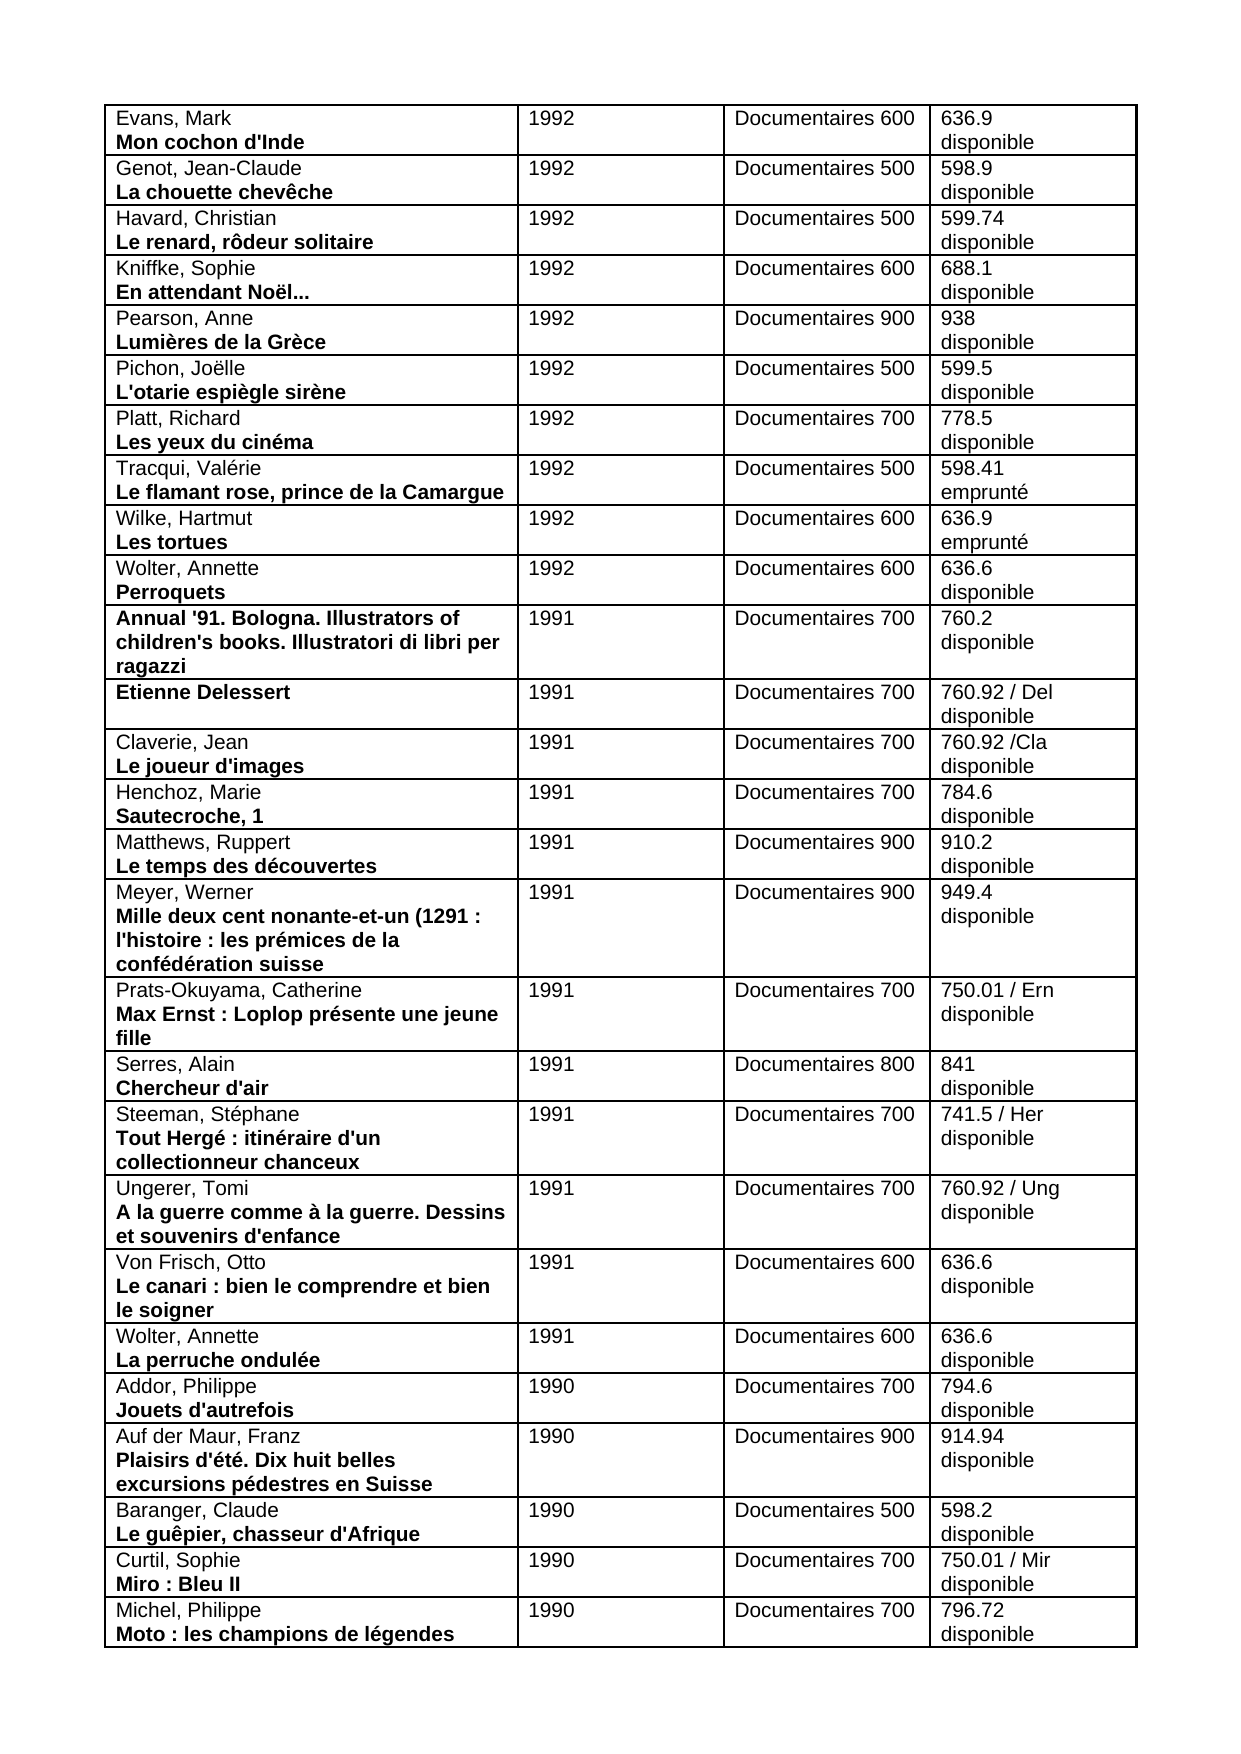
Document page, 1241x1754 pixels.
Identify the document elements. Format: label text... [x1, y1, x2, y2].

table_cell 1991 [519, 1052, 723, 1100]
table_cell 760.92 / Ung disponible [931, 1176, 1135, 1248]
table_cell 949.4 disponible [931, 880, 1135, 976]
table_cell 778.5 disponible [931, 406, 1135, 454]
table_cell 910.2 disponible [931, 830, 1135, 878]
table_cell Documentaires 500 [725, 156, 929, 204]
table_cell Documentaires 700 [725, 406, 929, 454]
table_cell 914.94 disponible [931, 1424, 1135, 1496]
table_cell Meyer, Werner Mille deux cent nonante-et-un (1291 : l'histoire : les prémices de la confédération suisse [106, 880, 517, 976]
table_cell 598.9 disponible [931, 156, 1135, 204]
table_cell 760.92 /Cla disponible [931, 730, 1135, 778]
table_cell Curtil, Sophie Miro : Bleu II [106, 1548, 517, 1596]
table_cell 1990 [519, 1598, 723, 1646]
table_cell Prats-Okuyama, Catherine Max Ernst : Loplop présente une jeune fille [106, 978, 517, 1050]
table_cell 1991 [519, 606, 723, 678]
table_cell Documentaires 700 [725, 1102, 929, 1174]
table_cell Documentaires 700 [725, 680, 929, 728]
table_cell 1992 [519, 406, 723, 454]
table_cell 1991 [519, 1176, 723, 1248]
table_cell 1990 [519, 1498, 723, 1546]
table_cell Wolter, Annette La perruche ondulée [106, 1324, 517, 1372]
table_cell 1992 [519, 556, 723, 604]
table_cell 750.01 / Mir disponible [931, 1548, 1135, 1596]
table_cell 688.1 disponible [931, 256, 1135, 304]
table_cell 760.2 disponible [931, 606, 1135, 678]
table_cell Documentaires 700 [725, 780, 929, 828]
table_cell 760.92 / Del disponible [931, 680, 1135, 728]
table_cell 1991 [519, 880, 723, 976]
table_cell 1992 [519, 456, 723, 504]
table_cell 636.9 emprunté [931, 506, 1135, 554]
table_cell 636.9 disponible [931, 106, 1135, 154]
table_cell Documentaires 500 [725, 206, 929, 254]
table_cell Evans, Mark Mon cochon d'Inde [106, 106, 517, 154]
table_cell Pichon, Joëlle L'otarie espiègle sirène [106, 356, 517, 404]
table_cell Documentaires 500 [725, 456, 929, 504]
table_cell 750.01 / Ern disponible [931, 978, 1135, 1050]
table_cell 1990 [519, 1548, 723, 1596]
table_cell 1991 [519, 680, 723, 728]
table_cell 1990 [519, 1374, 723, 1422]
table_cell 1991 [519, 978, 723, 1050]
table_cell Henchoz, Marie Sautecroche, 1 [106, 780, 517, 828]
table_cell 796.72 disponible [931, 1598, 1135, 1646]
table_cell Documentaires 700 [725, 978, 929, 1050]
table_cell Wolter, Annette Perroquets [106, 556, 517, 604]
table_cell Documentaires 900 [725, 306, 929, 354]
table_cell Tracqui, Valérie Le flamant rose, prince de la Camargue [106, 456, 517, 504]
table_cell Addor, Philippe Jouets d'autrefois [106, 1374, 517, 1422]
table_cell Wilke, Hartmut Les tortues [106, 506, 517, 554]
table_cell 794.6 disponible [931, 1374, 1135, 1422]
table_cell Documentaires 700 [725, 1176, 929, 1248]
table_cell 636.6 disponible [931, 1250, 1135, 1322]
table_cell Documentaires 600 [725, 506, 929, 554]
table_cell 636.6 disponible [931, 1324, 1135, 1372]
table_cell Documentaires 800 [725, 1052, 929, 1100]
table_cell 1991 [519, 1102, 723, 1174]
table_cell 599.5 disponible [931, 356, 1135, 404]
table_cell 1991 [519, 780, 723, 828]
table_cell Pearson, Anne Lumières de la Grèce [106, 306, 517, 354]
table_cell Documentaires 600 [725, 106, 929, 154]
table_cell Kniffke, Sophie En attendant Noël... [106, 256, 517, 304]
table_cell 1992 [519, 106, 723, 154]
table_cell Von Frisch, Otto Le canari : bien le comprendre et bien le soigner [106, 1250, 517, 1322]
table_cell Documentaires 600 [725, 256, 929, 304]
table_cell 1992 [519, 156, 723, 204]
table_cell Documentaires 600 [725, 1324, 929, 1372]
table_cell 1991 [519, 1250, 723, 1322]
table_cell Auf der Maur, Franz Plaisirs d'été. Dix huit belles excursions pédestres en Suisse [106, 1424, 517, 1496]
table_cell 599.74 disponible [931, 206, 1135, 254]
table_cell Documentaires 500 [725, 1498, 929, 1546]
table_cell Baranger, Claude Le guêpier, chasseur d'Afrique [106, 1498, 517, 1546]
table_cell Documentaires 700 [725, 606, 929, 678]
table_cell 1990 [519, 1424, 723, 1496]
table_cell 1992 [519, 206, 723, 254]
table_cell 1991 [519, 830, 723, 878]
table_cell Documentaires 500 [725, 356, 929, 404]
table_cell 938 disponible [931, 306, 1135, 354]
table_cell 1992 [519, 356, 723, 404]
table_cell Documentaires 900 [725, 880, 929, 976]
table_cell Etienne Delessert [106, 680, 517, 728]
table_cell Documentaires 900 [725, 830, 929, 878]
table_cell Annual '91. Bologna. Illustrators of children's books. Illustratori di libri per ragazzi [106, 606, 517, 678]
table_cell Documentaires 700 [725, 1548, 929, 1596]
table_cell 784.6 disponible [931, 780, 1135, 828]
table_cell Documentaires 700 [725, 1374, 929, 1422]
table_cell Michel, Philippe Moto : les champions de légendes [106, 1598, 517, 1646]
table_cell 636.6 disponible [931, 556, 1135, 604]
table_cell Claverie, Jean Le joueur d'images [106, 730, 517, 778]
table_cell Ungerer, Tomi A la guerre comme à la guerre. Dessins et souvenirs d'enfance [106, 1176, 517, 1248]
table_cell Matthews, Ruppert Le temps des découvertes [106, 830, 517, 878]
table_cell 1991 [519, 1324, 723, 1372]
table_cell 1992 [519, 306, 723, 354]
table_cell 598.41 emprunté [931, 456, 1135, 504]
table_cell 1992 [519, 256, 723, 304]
table_cell Documentaires 600 [725, 556, 929, 604]
table_cell Documentaires 700 [725, 1598, 929, 1646]
table_cell 1992 [519, 506, 723, 554]
table_cell Documentaires 600 [725, 1250, 929, 1322]
table_cell Documentaires 900 [725, 1424, 929, 1496]
table_cell 598.2 disponible [931, 1498, 1135, 1546]
table_cell 741.5 / Her disponible [931, 1102, 1135, 1174]
table_cell Platt, Richard Les yeux du cinéma [106, 406, 517, 454]
table_cell 841 disponible [931, 1052, 1135, 1100]
table_cell Serres, Alain Chercheur d'air [106, 1052, 517, 1100]
table_cell Havard, Christian Le renard, rôdeur solitaire [106, 206, 517, 254]
table_cell Steeman, Stéphane Tout Hergé : itinéraire d'un collectionneur chanceux [106, 1102, 517, 1174]
table_cell Genot, Jean-Claude La chouette chevêche [106, 156, 517, 204]
table_cell Documentaires 700 [725, 730, 929, 778]
table_cell 1991 [519, 730, 723, 778]
